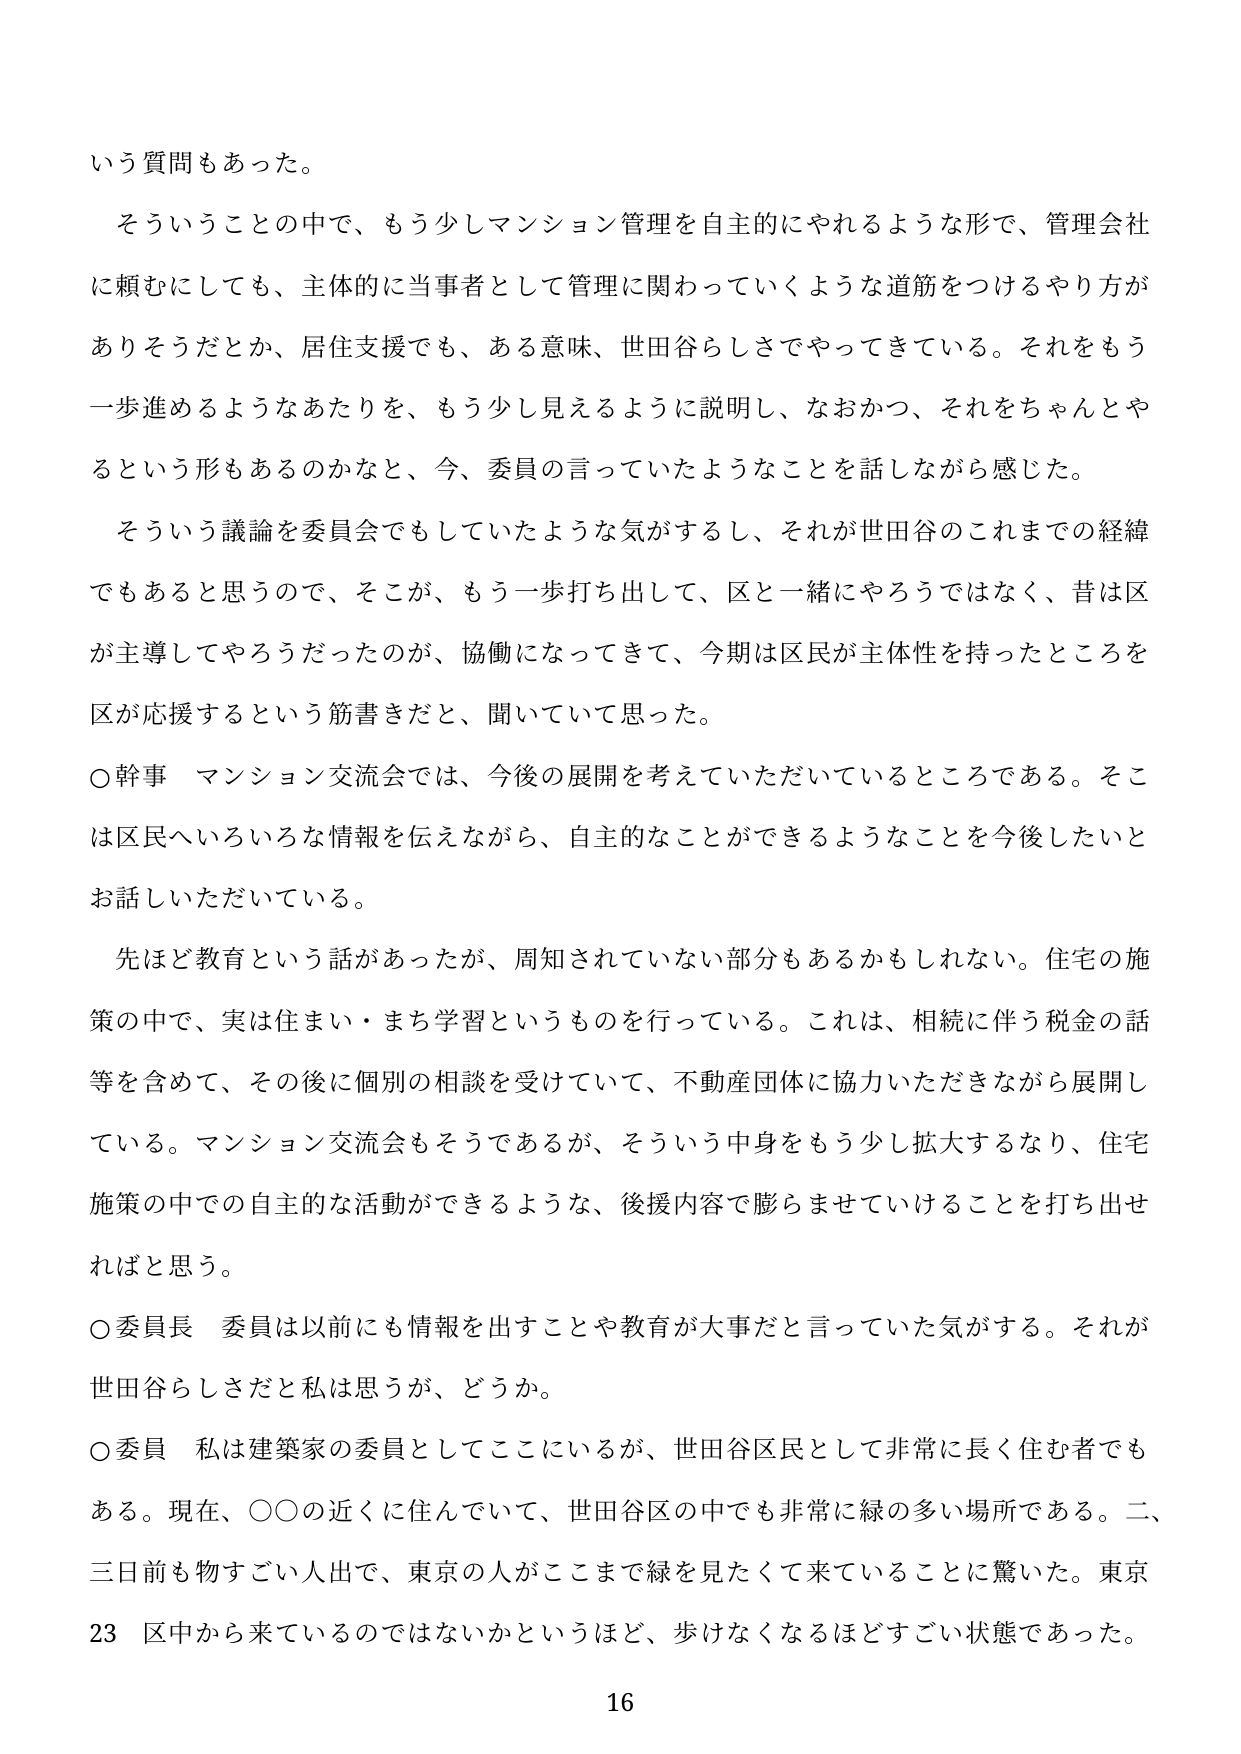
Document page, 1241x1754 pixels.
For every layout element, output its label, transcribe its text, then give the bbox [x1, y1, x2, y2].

text 先ほど教育という話があったが、周知されていない部分もあるかもしれない。住宅の施策の中で、実は住まい・まち学習というものを行っている。これは、相続に伴う税金の話等を含めて、その後に個別の相談を受けていて、不動産団体に協力いただきながら展開している。マンション交流会もそうであるが、そういう中身をもう少し拡大するなり、住宅施策の中での自主的な活動ができるような、後援内容で膨らませていけることを打ち出せればと思う。 [89, 927, 1151, 1295]
text ○幹事 マンション交流会では、今後の展開を考えていただいているところである。そこは区民へいろいろな情報を伝えながら、自主的なことができるようなことを今後したいとお話しいただいている。 [89, 743, 1151, 927]
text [89, 131, 1151, 192]
text そういうことの中で、もう少しマンション管理を自主的にやれるような形で、管理会社に頼むにしても、主体的に当事者として管理に関わっていくような道筋をつけるやり方がありそうだとか、居住支援でも、ある意味、世田谷らしさでやってきている。それをもう一歩進めるようなあたりを、もう少し見えるように説明し、なおかつ、それをちゃんとやるという形もあるのかなと、今、委員の言っていたようなことを話しながら感じた。 [89, 192, 1151, 498]
text ○委員長 委員は以前にも情報を出すことや教育が大事だと言っていた気がする。それが世田谷らしさだと私は思うが、どうか。 [89, 1295, 1151, 1417]
text ○委員 私は建築家の委員としてここにいるが、世田谷区民として非常に長く住む者でもある。現在、○○の近くに住んでいて、世田谷区の中でも非常に緑の多い場所である。二、三日前も物すごい人出で、東京の人がここまで緑を見たくて来ていることに驚いた。東京23区中から来ているのではないかというほど、歩けなくなるほどすごい状態であった。 [89, 1417, 1151, 1662]
text そういう議論を委員会でもしていたような気がするし、それが世田谷のこれまでの経緯でもあると思うので、そこが、もう一歩打ち出して、区と一緒にやろうではなく、昔は区が主導してやろうだったのが、協働になってきて、今期は区民が主体性を持ったところを区が応援するという筋書きだと、聞いていて思った。 [89, 498, 1151, 743]
